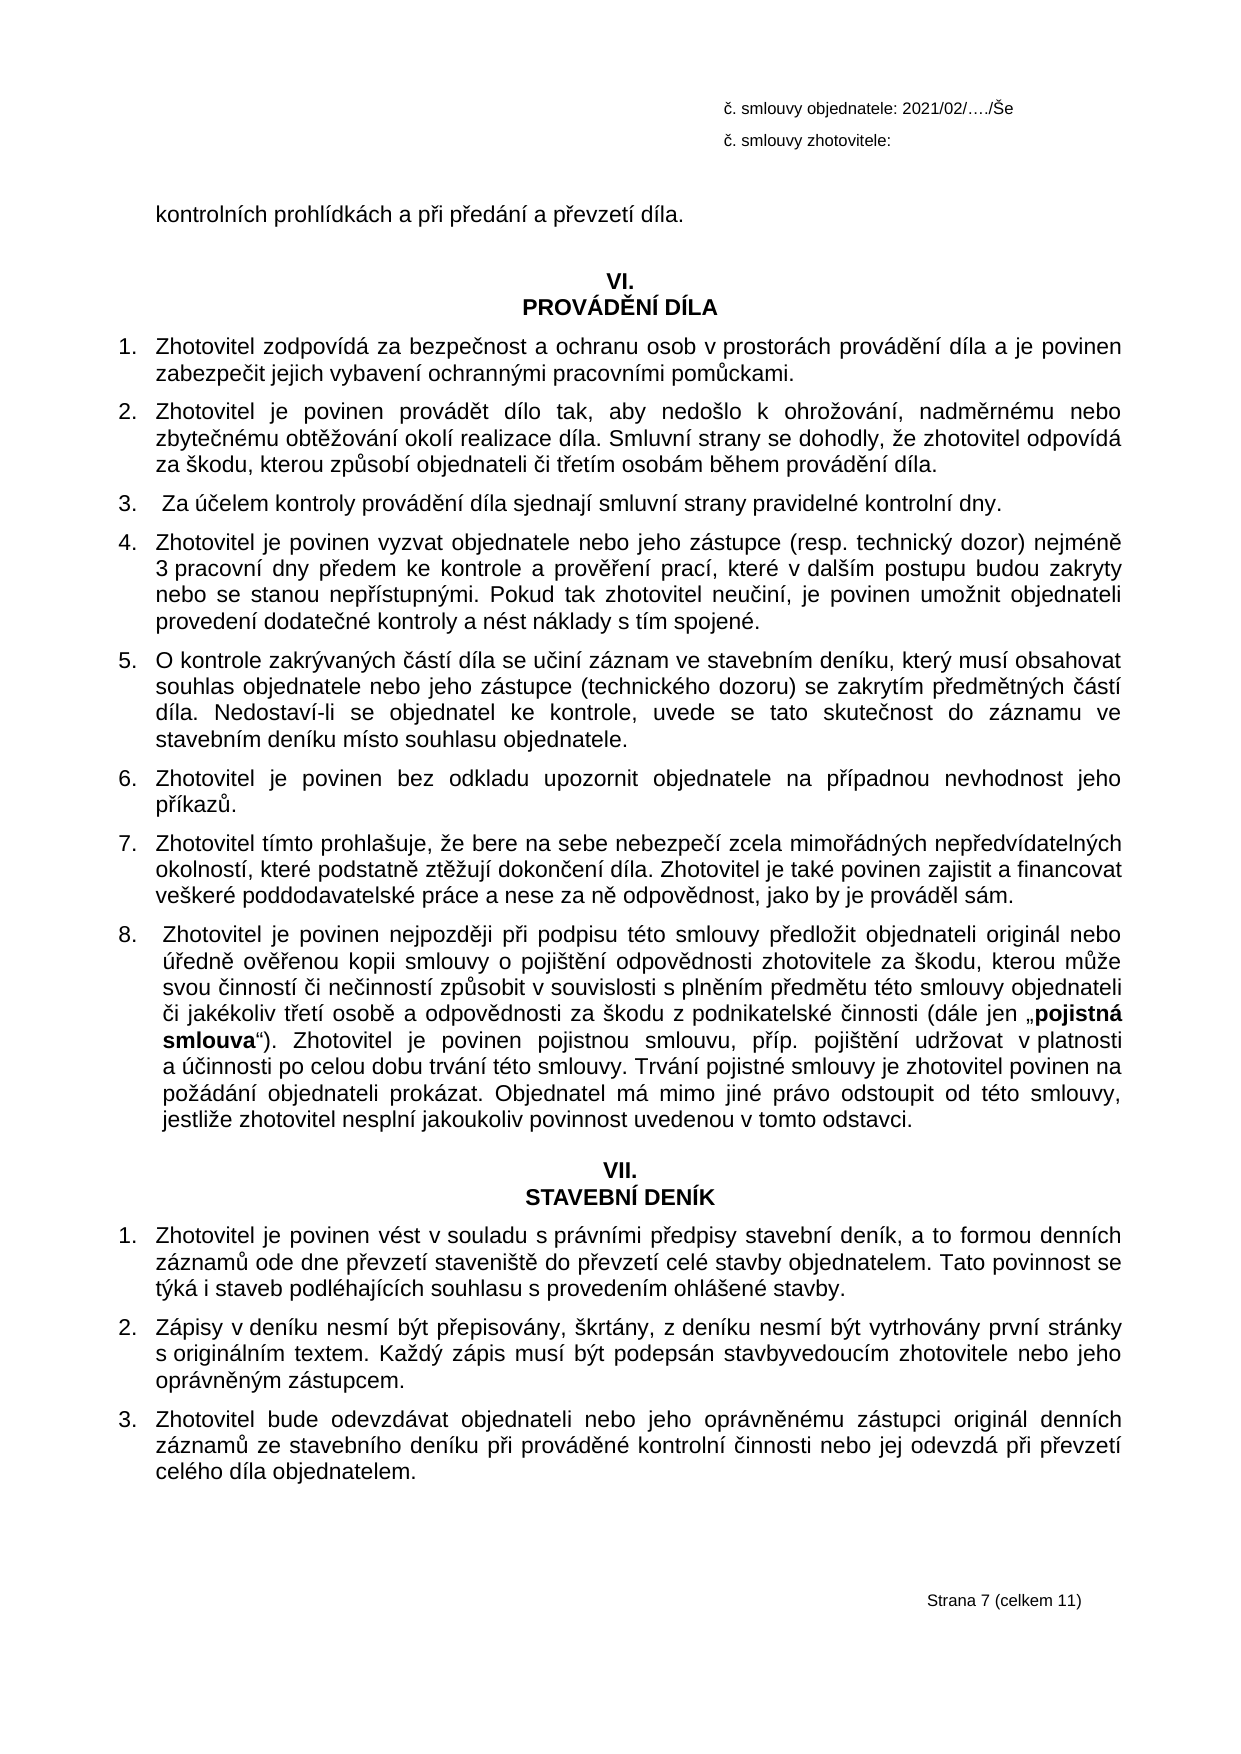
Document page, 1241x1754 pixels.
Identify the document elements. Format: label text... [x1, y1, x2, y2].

subtitle 5. O kontrole zakrývaných částí díla se učiní záznam ve stavebním deníku, který musí obsahovat souhlas objednatele nebo jeho zástupce (technického dozoru) se zakrytím předmětných částí díla. Nedostaví-li se objednatel ke kontrole, uvede se tato skutečnost do záznamu ve stavebním deníku místo souhlasu objednatele. [118, 647, 1122, 752]
subtitle 1. Zhotovitel je povinen vést v souladu s právními předpisy stavební deník, a to formou denních záznamů ode dne převzetí staveniště do převzetí celé stavby objednatelem. Tato povinnost se týká i staveb podléhajících souhlasu s provedením ohlášené stavby. [118, 1222, 1122, 1301]
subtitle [118, 201, 1122, 227]
subtitle 3. Zhotovitel bude odevzdávat objednateli nebo jeho oprávněnému zástupci originál denních záznamů ze stavebního deníku při prováděné kontrolní činnosti nebo jej odevzdá při převzetí celého díla objednatelem. [118, 1406, 1122, 1484]
subtitle 8. Zhotovitel je povinen nejpozději při podpisu této smlouvy předložit objednateli originál nebo úředně ověřenou kopii smlouvy o pojištění odpovědnosti zhotovitele za škodu, kterou může svou činností či nečinností způsobit v souvislosti s plněním předmětu této smlouvy objednateli či jakékoliv třetí osobě a odpovědnosti za škodu z podnikatelské činnosti (dále jen „pojistná smlouva“). Zhotovitel je povinen pojistnou smlouvu, příp. pojištění udržovat v platnosti a účinnosti po celou dobu trvání této smlouvy. Trvání pojistné smlouvy je zhotovitel povinen na požádání objednateli prokázat. Objednatel má mimo jiné právo odstoupit od této smlouvy, jestliže zhotovitel nesplní jakoukoliv povinnost uvedenou v tomto odstavci. [118, 921, 1122, 1132]
subtitle VI. [118, 268, 1122, 294]
subtitle 2. Zápisy v deníku nesmí být přepisovány, škrtány, z deníku nesmí být vytrhovány první stránky s originálním textem. Každý zápis musí být podepsán stavbyvedoucím zhotovitele nebo jeho oprávněným zástupcem. [118, 1314, 1122, 1393]
subtitle STAVEBNÍ DENÍK [118, 1183, 1122, 1210]
subtitle PROVÁDĚNÍ DÍLA [118, 294, 1122, 321]
subtitle 1. Zhotovitel zodpovídá za bezpečnost a ochranu osob v prostorách provádění díla a je povinen zabezpečit jejich vybavení ochrannými pracovními pomůckami. [118, 333, 1122, 386]
subtitle VII. [118, 1157, 1122, 1183]
subtitle 2. Zhotovitel je povinen provádět dílo tak, aby nedošlo k ohrožování, nadměrnému nebo zbytečnému obtěžování okolí realizace díla. Smluvní strany se dohodly, že zhotovitel odpovídá za škodu, kterou způsobí objednateli či třetím osobám během provádění díla. [118, 398, 1122, 477]
subtitle 6. Zhotovitel je povinen bez odkladu upozornit objednatele na případnou nevhodnost jeho příkazů. [118, 764, 1122, 817]
subtitle 7. Zhotovitel tímto prohlašuje, že bere na sebe nebezpečí zcela mimořádných nepředvídatelných okolností, které podstatně ztěžují dokončení díla. Zhotovitel je také povinen zajistit a financovat veškeré poddodavatelské práce a nese za ně odpovědnost, jako by je prováděl sám. [118, 830, 1122, 909]
subtitle 4. Zhotovitel je povinen vyzvat objednatele nebo jeho zástupce (resp. technický dozor) nejméně 3 pracovní dny předem ke kontrole a prověření prací, které v dalším postupu budou zakryty nebo se stanou nepřístupnými. Pokud tak zhotovitel neučiní, je povinen umožnit objednateli provedení dodatečné kontroly a nést náklady s tím spojené. [118, 529, 1122, 634]
subtitle 3. Za účelem kontroly provádění díla sjednají smluvní strany pravidelné kontrolní dny. [118, 490, 1122, 516]
